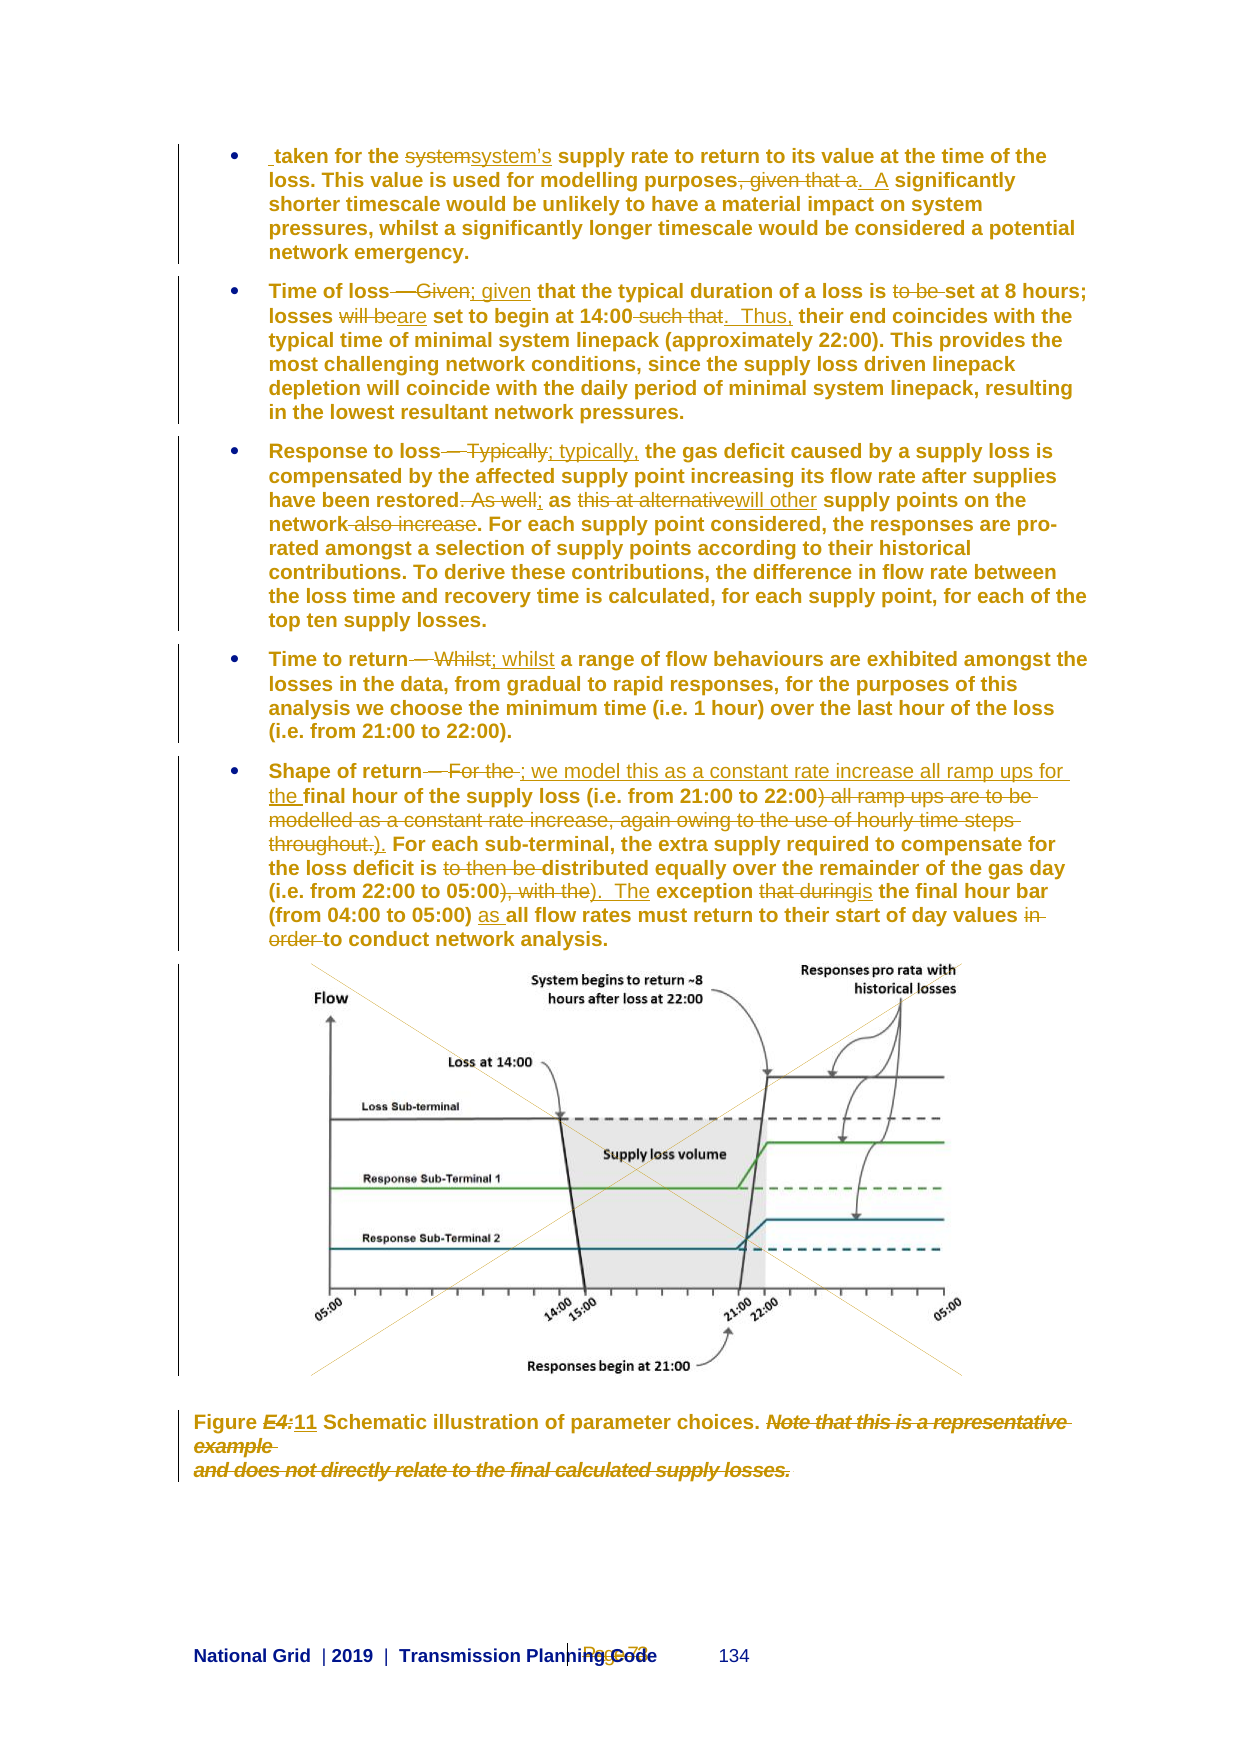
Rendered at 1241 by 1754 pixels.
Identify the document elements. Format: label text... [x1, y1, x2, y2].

list Time of loss that the typical duration of a loss is set at 8 hours; losses set to begin at 14:00 their end coincides with the typical time of minimal system linepack (approximately 22:00). This provides the most challenging network conditions, since the supply loss driven linepack depletion will coincide with the daily period of minimal system linepack, resulting in the lowest resultant network pressures. [231, 276, 1093, 423]
picture [311, 965, 635, 1374]
list Time to return a range of flow behaviours are exhibited amongst the losses in the data, from gradual to rapid responses, for the purposes of this analysis we choose the minimum time (i.e. 1 hour) over the last hour of the loss (i.e. from 21:00 to 22:00). [231, 644, 1093, 743]
title Figure Schematic illustration of parameter choices. [193, 1410, 1093, 1482]
list Shape of returnfinal hour of the supply loss (i.e. from 21:00 to 22:00 For each sub-terminal, the extra supply required to compensate for the loss deficit is distributed equally over the remainder of the gas day (i.e. from 22:00 to 05:00 exception the final hour bar (from 04:00 to 05:00) all flow rates must return to their start of day values to conduct network analysis. [231, 756, 1093, 951]
picture [313, 1171, 960, 1376]
picture [312, 963, 961, 1169]
list Response to loss the gas deficit caused by a supply loss is compensated by the affected supply point increasing its flow rate after supplies have been restored as supply points on the network. For each supply point considered, the responses are pro-rated amongst a selection of supply points according to their historical contributions. To derive these contributions, the difference in flow rate between the loss time and recovery time is calculated, for each supply point, for each of the top ten supply losses. [231, 436, 1093, 631]
picture [638, 965, 962, 1374]
text taken for the supply rate to return to its value at the time of the loss. This value is used for modelling purposes significantly shorter timescale would be unlikely to have a material impact on system pressures, whilst a significantly longer timescale would be considered a potential network emergency. [231, 144, 1093, 264]
